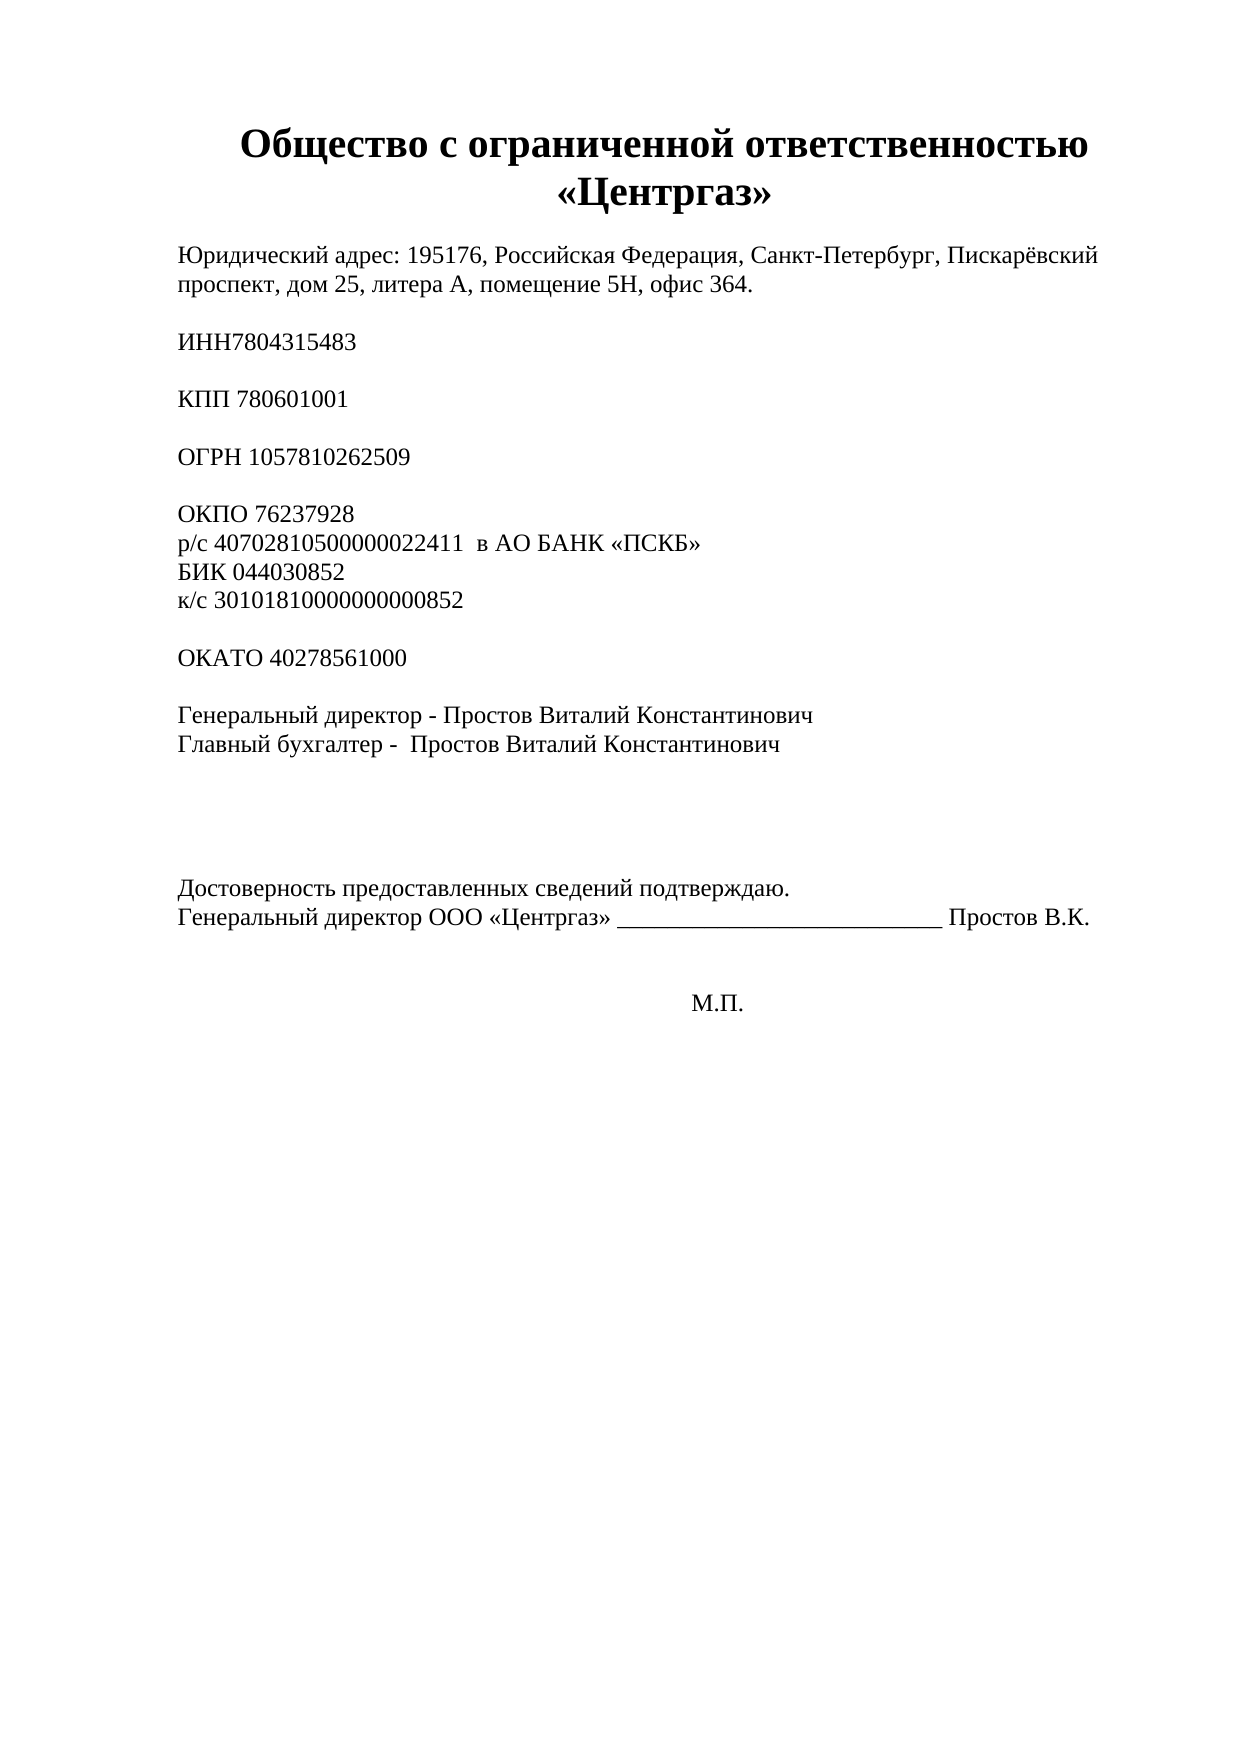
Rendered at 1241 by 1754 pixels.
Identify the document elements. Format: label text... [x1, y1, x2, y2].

text Общество с ограниченной ответственностью «Центргаз» [177, 118, 1152, 214]
text Достоверность предоставленных сведений подтверждаю. [177, 873, 1152, 902]
text к/с 30101810000000000852 [177, 585, 1152, 614]
text Генеральный директор ООО «Центргаз» __________________________ Простов В.К. [177, 902, 1152, 930]
text ОКПО 76237928 [177, 499, 1152, 528]
text М.П. [177, 988, 1152, 1017]
text Юридический адрес: 195176, Российская Федерация, Санкт-Петербург, Пискарёвский проспект, дом 25, литера А, помещение 5Н, офис 364. [177, 240, 1152, 298]
text Главный бухгалтер - Простов Виталий Константинович [177, 729, 1152, 758]
text БИК 044030852 [177, 557, 1152, 585]
text ИНН7804315483 [177, 327, 1152, 355]
text КПП 780601001 [177, 384, 1152, 413]
text р/с 40702810500000022411 в АО БАНК «ПСКБ» [177, 528, 1152, 557]
text ОКАТО 40278561000 [177, 643, 1152, 672]
text Генеральный директор - Простов Виталий Константинович [177, 700, 1152, 729]
text ОГРН 1057810262509 [177, 442, 1152, 470]
